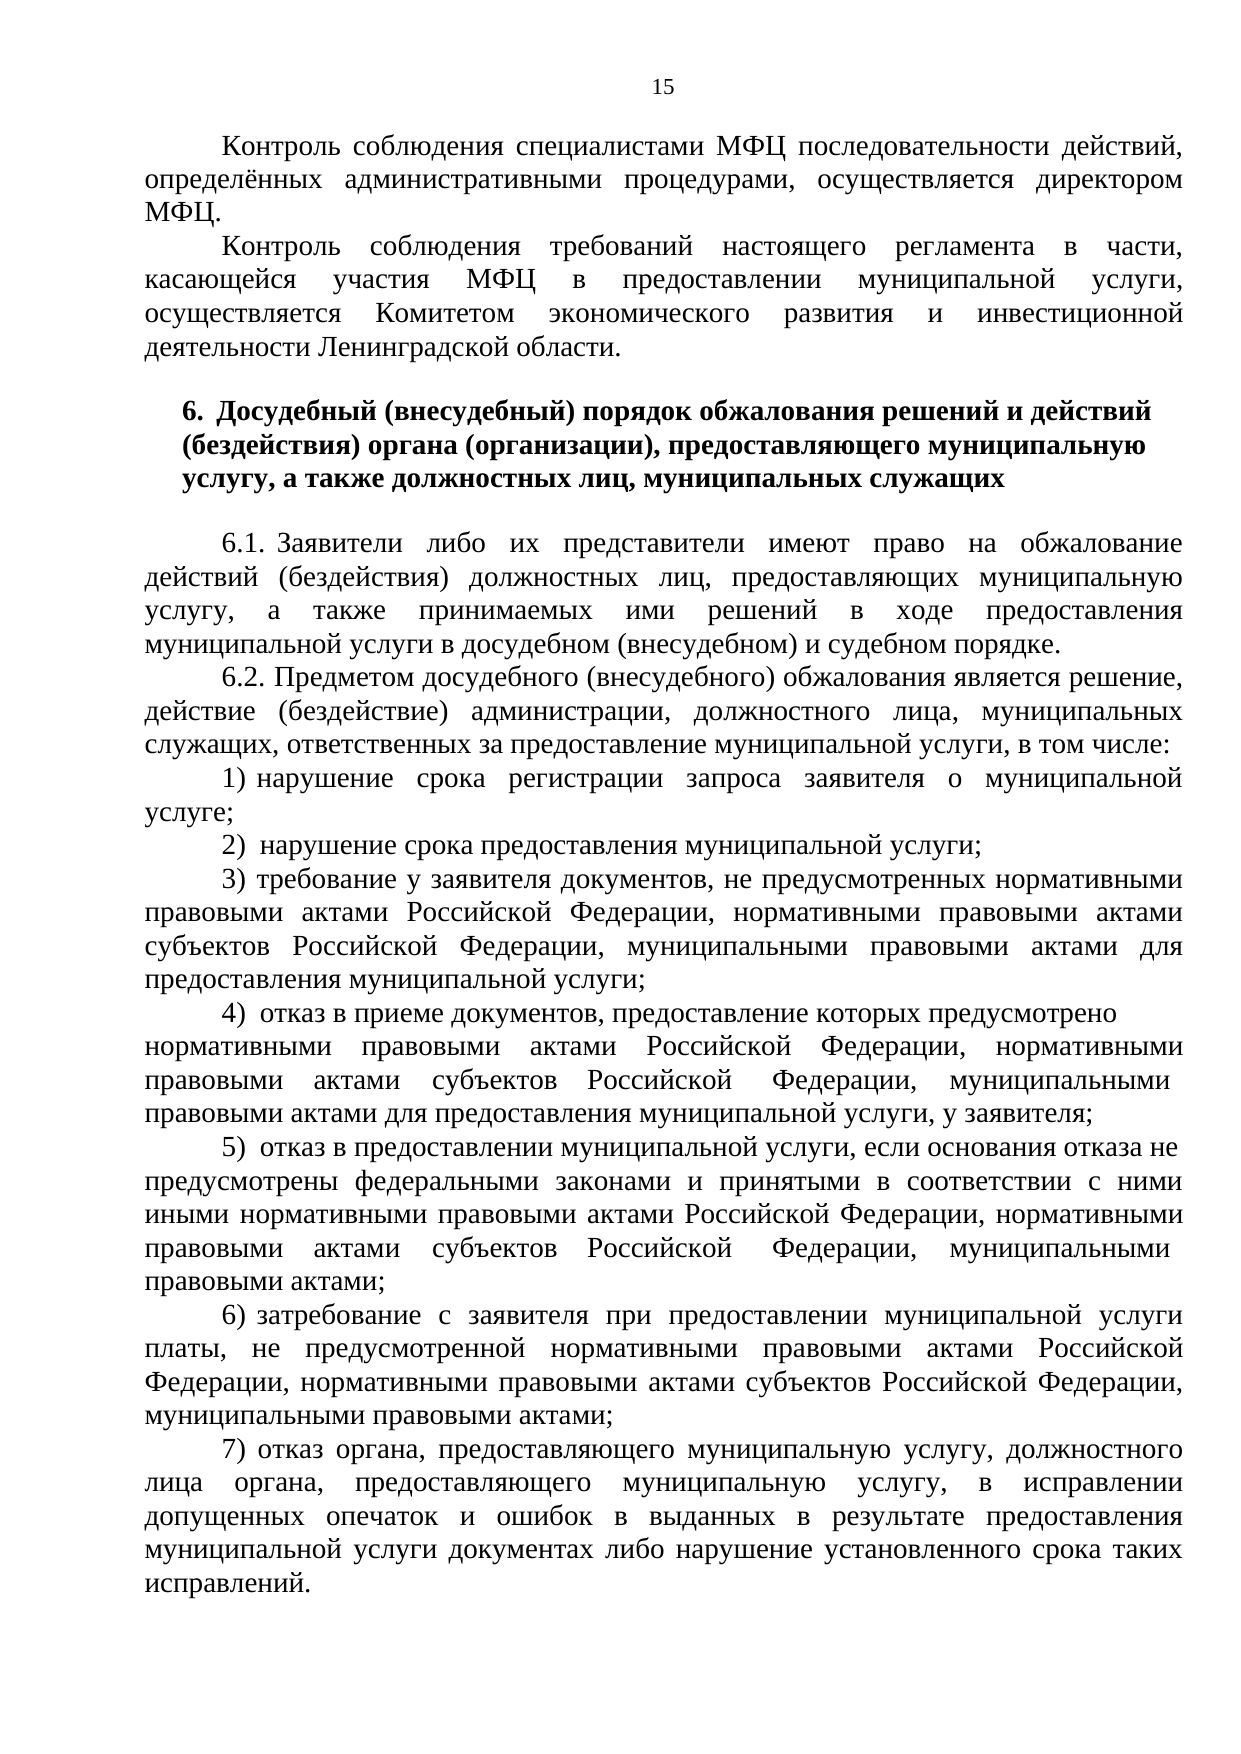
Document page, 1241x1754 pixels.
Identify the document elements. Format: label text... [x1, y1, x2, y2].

list отказ в приеме документов, предоставление которых предусмотрено [144, 995, 1184, 1029]
list требование у заявителя документов, не предусмотренных нормативными правовыми актами Российской Федерации, нормативными правовыми актами субъектов Российской Федерации, муниципальными правовыми актами для предоставления муниципальной услуги; [144, 861, 1184, 995]
list Предметом досудебного (внесудебного) обжалования является решение, действие (бездействие) администрации, должностного лица, муниципальных служащих, ответственных за предоставление муниципальной услуги, в том числе: [144, 660, 1184, 761]
list отказ в предоставлении муниципальной услуги, если основания отказа не [144, 1129, 1184, 1163]
list нарушение срока предоставления муниципальной услуги; [144, 828, 1184, 861]
text Контроль соблюдения специалистами МФЦ последовательности действий, определённых административными процедурами, осуществляется директором МФЦ. [144, 129, 1184, 228]
list Заявители либо их представители имеют право на обжалование действий (бездействия) должностных лиц, предоставляющих муниципальную услугу, а также принимаемых ими решений в ходе предоставления муниципальной услуги в досудебном (внесудебном) и судебном порядке. [144, 526, 1184, 660]
text правовыми актами для предоставления муниципальной услуги, у заявителя; [144, 1096, 1184, 1129]
text предусмотрены федеральными законами и принятыми в соответствии с ними иными нормативными правовыми актами Российской Федерации, нормативными правовыми актами субъектов Российской Федерации, муниципальными [144, 1163, 1184, 1264]
list отказ органа, предоставляющего муниципальную услугу, должностного лица органа, предоставляющего муниципальную услугу, в исправлении допущенных опечаток и ошибок в выданных в результате предоставления муниципальной услуги документах либо нарушение установленного срока таких исправлений. [144, 1431, 1184, 1599]
text Контроль соблюдения требований настоящего регламента в части, касающейся участия МФЦ в предоставлении муниципальной услуги, осуществляется Комитетом экономического развития и инвестиционной деятельности Ленинградской области. [144, 228, 1184, 363]
list нарушение срока регистрации запроса заявителя о муниципальной услуге; [144, 761, 1184, 828]
list Досудебный (внесудебный) порядок обжалования решений и действий (бездействия) органа (организации), предоставляющего муниципальную услугу, а также должностных лиц, муниципальных служащих [182, 394, 1184, 494]
text нормативными правовыми актами Российской Федерации, нормативными правовыми актами субъектов Российской Федерации, муниципальными [144, 1029, 1184, 1096]
text 15 [651, 76, 674, 99]
list затребование с заявителя при предоставлении муниципальной услуги платы, не предусмотренной нормативными правовыми актами Российской Федерации, нормативными правовыми актами субъектов Российской Федерации, муниципальными правовыми актами; [144, 1297, 1184, 1431]
text правовыми актами; [144, 1264, 1184, 1297]
